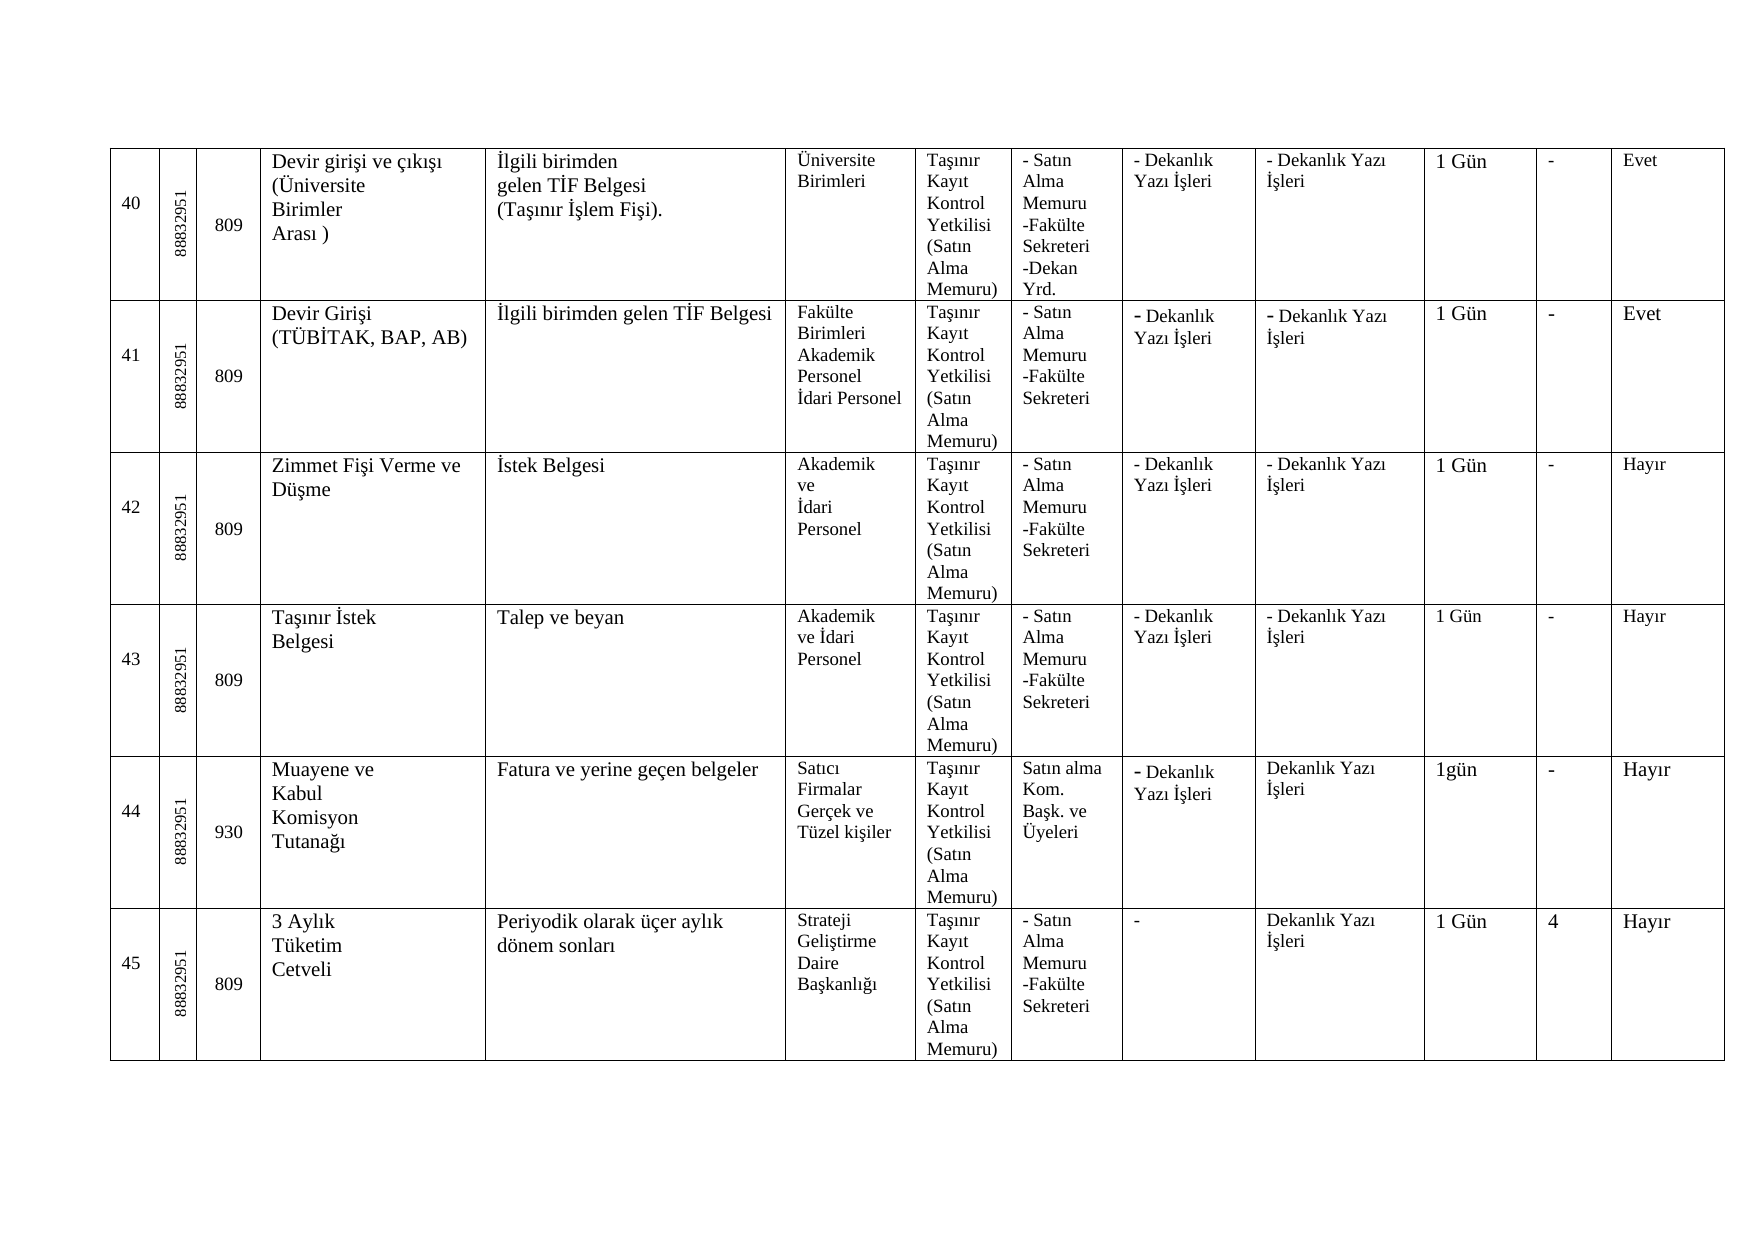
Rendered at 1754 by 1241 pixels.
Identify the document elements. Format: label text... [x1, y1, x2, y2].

table_cell Dekanlık Yazı İşleri [1256, 909, 1424, 1059]
table_cell Hayır [1612, 453, 1724, 604]
table_cell Taşınır Kayıt Kontrol Yetkilisi (Satın Alma Memuru) [916, 605, 1011, 756]
table_cell Devir girişi ve çıkışı (Üniversite Birimler Arası ) [261, 149, 485, 300]
table_cell 45 [111, 909, 159, 1059]
table_cell - Satın Alma Memuru -Fakülte Sekreteri [1012, 301, 1122, 452]
table_cell Devir Girişi (TÜBİTAK, BAP, AB) [261, 301, 485, 452]
table_cell İlgili birimden gelen TİF Belgesi [486, 301, 785, 452]
table_cell - [1537, 453, 1611, 604]
table_cell İstek Belgesi [486, 453, 785, 604]
table_cell Periyodik olarak üçer aylık dönem sonları [486, 909, 785, 1059]
table_cell - Satın Alma Memuru -Fakülte Sekreteri [1012, 909, 1122, 1059]
table_cell 88832951 [160, 757, 196, 908]
table_cell 809 [197, 149, 260, 300]
table_cell Üniversite Birimleri [786, 149, 915, 300]
table_cell Taşınır Kayıt Kontrol Yetkilisi (Satın Alma Memuru) [916, 757, 1011, 908]
table_cell - Satın Alma Memuru -Fakülte Sekreteri [1012, 605, 1122, 756]
table_cell - Dekanlık Yazı İşleri [1123, 605, 1255, 756]
table_cell Satıcı Firmalar Gerçek ve Tüzel kişiler [786, 757, 915, 908]
table_cell Taşınır Kayıt Kontrol Yetkilisi (Satın Alma Memuru) [916, 301, 1011, 452]
table_cell - [1537, 757, 1611, 908]
table_cell 4 [1537, 909, 1611, 1059]
table_cell 42 [111, 453, 159, 604]
table_cell Taşınır Kayıt Kontrol Yetkilisi (Satın Alma Memuru) [916, 453, 1011, 604]
table_cell 88832951 [160, 149, 196, 300]
table_cell Evet [1612, 301, 1724, 452]
table_cell 1gün [1425, 757, 1536, 908]
table_cell Hayır [1612, 757, 1724, 908]
table_cell - Dekanlık Yazı İşleri [1123, 301, 1255, 452]
table_cell 43 [111, 605, 159, 756]
table_cell 1 Gün [1425, 605, 1536, 756]
table_cell 88832951 [160, 909, 196, 1059]
table_cell 88832951 [160, 605, 196, 756]
table_cell Evet [1612, 149, 1724, 300]
table_cell 930 [197, 757, 260, 908]
table_cell 809 [197, 605, 260, 756]
table_cell - Dekanlık Yazı İşleri [1256, 301, 1424, 452]
table_cell 41 [111, 301, 159, 452]
table_cell - Dekanlık Yazı İşleri [1256, 605, 1424, 756]
table_cell Dekanlık Yazı İşleri [1256, 757, 1424, 908]
table_cell 809 [197, 453, 260, 604]
table_cell - Dekanlık Yazı İşleri [1123, 453, 1255, 604]
table_cell 1 Gün [1425, 909, 1536, 1059]
table_cell - Dekanlık Yazı İşleri [1256, 453, 1424, 604]
table_cell 809 [197, 301, 260, 452]
table_cell Satın alma Kom. Başk. ve Üyeleri [1012, 757, 1122, 908]
table_cell Strateji Geliştirme Daire Başkanlığı [786, 909, 915, 1059]
table_cell 88832951 [160, 301, 196, 452]
table_cell 809 [197, 909, 260, 1059]
table_cell 40 [111, 149, 159, 300]
table_cell Fakülte Birimleri Akademik Personel İdari Personel [786, 301, 915, 452]
table_cell - Satın Alma Memuru -Fakülte Sekreteri -Dekan Yrd. [1012, 149, 1122, 300]
table_cell Muayene ve Kabul Komisyon Tutanağı [261, 757, 485, 908]
table_cell 1 Gün [1425, 453, 1536, 604]
table_cell Zimmet Fişi Verme ve Düşme [261, 453, 485, 604]
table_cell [1123, 149, 1255, 300]
table_cell 88832951 [160, 453, 196, 604]
table_cell - [1537, 605, 1611, 756]
table_cell - [1123, 909, 1255, 1059]
table_cell Akademik ve İdari Personel [786, 453, 915, 604]
table_cell 3 Aylık Tüketim Cetveli [261, 909, 485, 1059]
table_cell - Dekanlık Yazı İşleri [1123, 757, 1255, 908]
table_cell Hayır [1612, 605, 1724, 756]
table_cell Fatura ve yerine geçen belgeler [486, 757, 785, 908]
table_cell Taşınır Kayıt Kontrol Yetkilisi (Satın Alma Memuru) [916, 909, 1011, 1059]
table_cell - Satın Alma Memuru -Fakülte Sekreteri [1012, 453, 1122, 604]
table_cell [916, 149, 1011, 300]
table_cell Taşınır İstek Belgesi [261, 605, 485, 756]
table_cell Akademik ve İdari Personel [786, 605, 915, 756]
table_cell - Dekanlık Yazı İşleri [1256, 149, 1424, 300]
table_cell - [1537, 301, 1611, 452]
table_cell İlgili birimden gelen TİF Belgesi (Taşınır İşlem Fişi). [486, 149, 785, 300]
table_cell 1 Gün [1425, 149, 1536, 300]
table_cell 1 Gün [1425, 301, 1536, 452]
table_cell 44 [111, 757, 159, 908]
table_cell Hayır [1612, 909, 1724, 1059]
table_cell Talep ve beyan [486, 605, 785, 756]
table_cell - [1537, 149, 1611, 300]
